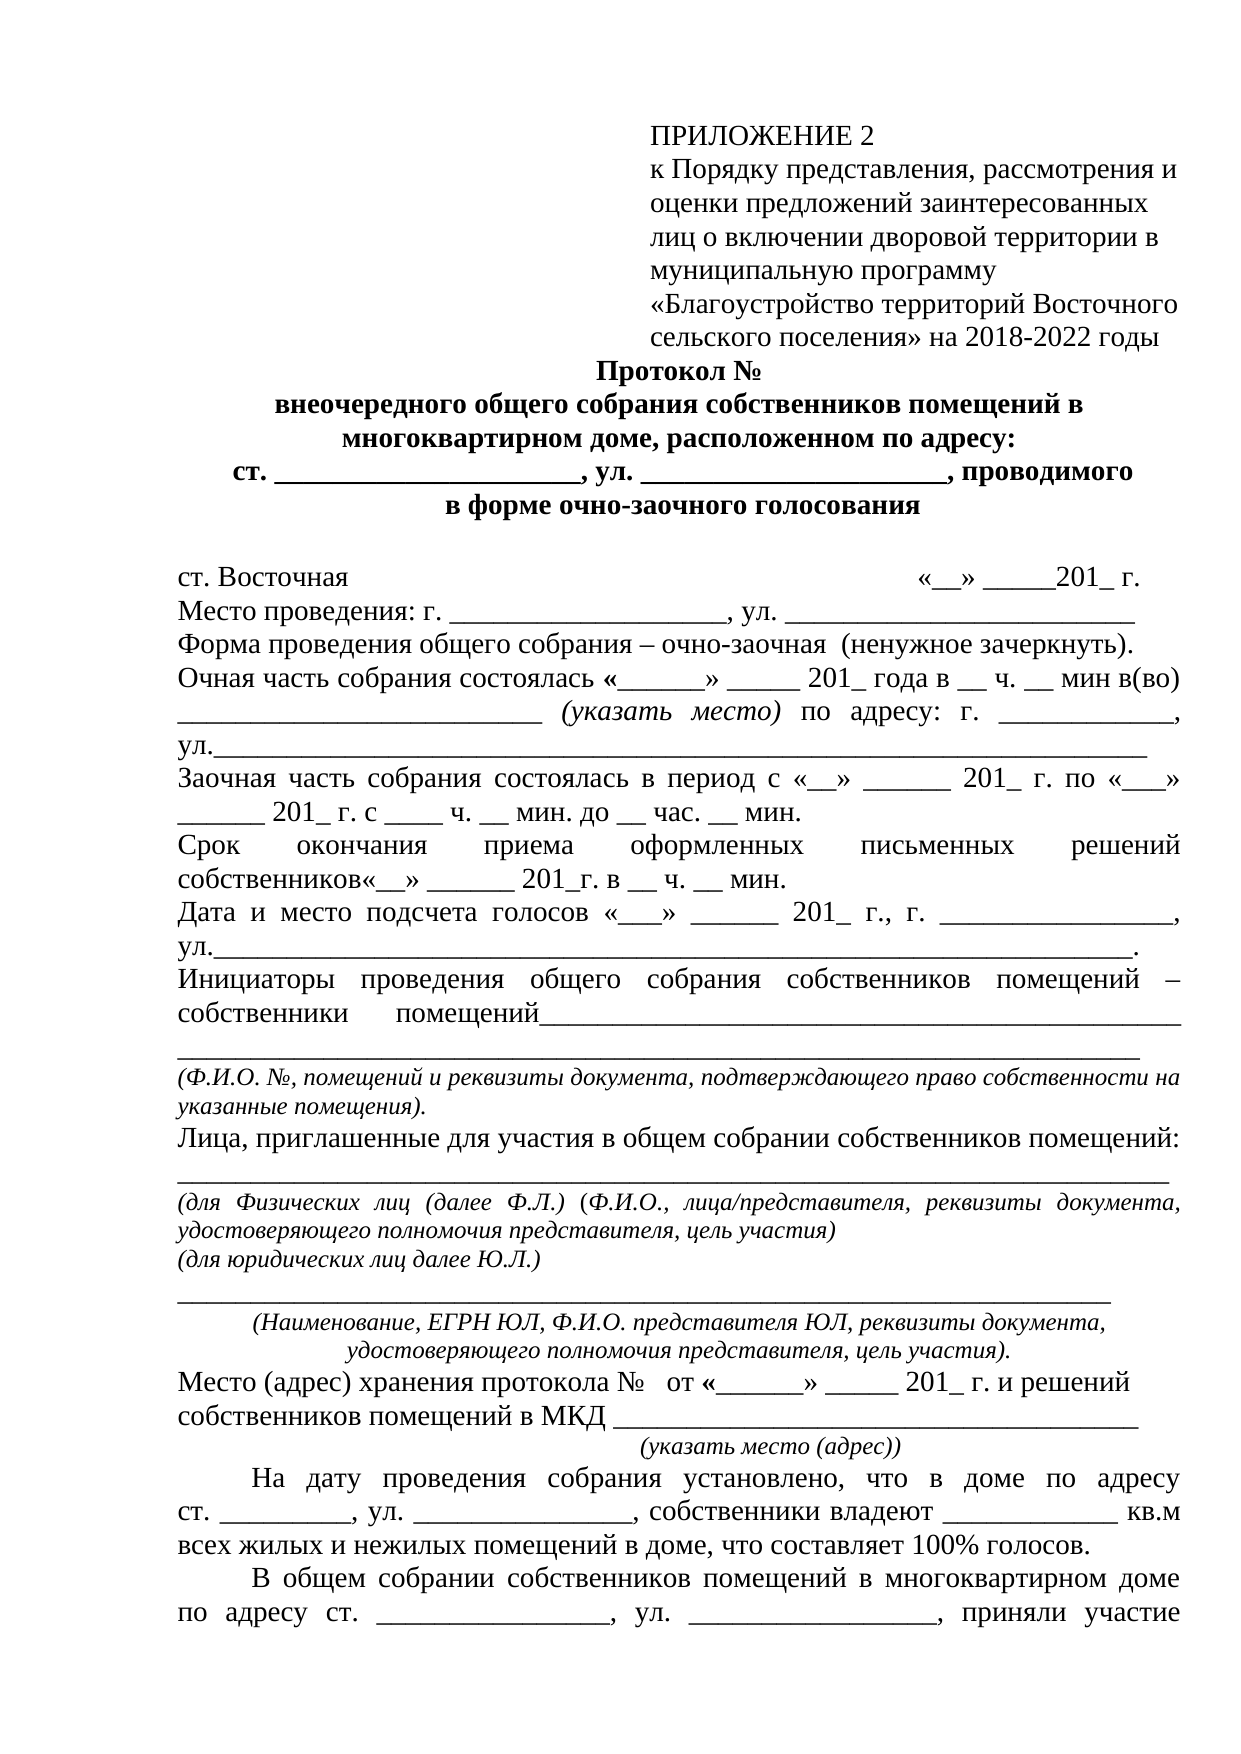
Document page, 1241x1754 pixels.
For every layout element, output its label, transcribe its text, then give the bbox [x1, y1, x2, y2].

text Лица, приглашенные для участия в общем собрании собственников помещений: ____________________________________________________________________ [177, 1120, 1181, 1187]
text Срок окончания приема оформленных письменных решений собственников«__» ______ 201_г. в __ ч. __ мин. [177, 827, 1181, 894]
text ст. Восточная «__» _____201_ г. [177, 559, 1181, 593]
text Очная часть собрания состоялась «______» _____ 201_ года в __ ч. __ мин в(во) _________________________ (указать место) по адресу: г. ____________, ул.________________________________________________________________ [177, 660, 1181, 760]
text ________________________________________________________________ [177, 1273, 1181, 1307]
text Место (адрес) хранения протокола № от «______» _____ 201_ г. и решений собственников помещений в МКД ____________________________________ [177, 1364, 1181, 1431]
text (Ф.И.О. №, помещений и реквизиты документа, подтверждающего право собственности на указанные помещения). [177, 1062, 1181, 1120]
text (для юридических лиц далее Ю.Л.) [177, 1244, 1181, 1273]
text Дата и место подсчета голосов «___» ______ 201_ г., г. ________________, ул._______________________________________________________________. [177, 894, 1181, 962]
text (Наименование, ЕГРН ЮЛ, Ф.И.О. представителя ЮЛ, реквизиты документа, удостоверяющего полномочия представителя, цель участия). [177, 1307, 1181, 1364]
text ст. _____________________, ул. _____________________, проводимого [177, 453, 1181, 487]
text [177, 1561, 1181, 1628]
text Место проведения: г. ___________________, ул. ________________________ [177, 593, 1181, 626]
text На дату проведения собрания установлено, что в доме по адресу ст. _________, ул. _______________, собственники владеют ____________ кв.м всех жилых и нежилых помещений в доме, что составляет 100% голосов. [177, 1460, 1181, 1561]
text (указать место (адрес)) [177, 1431, 1181, 1460]
text Форма проведения общего собрания – очно-заочная (ненужное зачеркнуть). [177, 626, 1181, 660]
text Инициаторы проведения общего собрания собственников помещений – собственники помещений____________________________________________ __________________________________________________________________ [177, 962, 1181, 1062]
text Протокол № [177, 353, 1181, 386]
text внеочередного общего собрания собственников помещений в многоквартирном доме, расположенном по адресу: [177, 386, 1181, 453]
text к Порядку представления, рассмотрения и оценки предложений заинтересованных лиц о включении дворовой территории в муниципальную программу «Благоустройство территорий Восточного сельского поселения» на 2018-2022 годы [650, 152, 1181, 353]
text Приложение 2 [650, 118, 1181, 152]
text Заочная часть собрания состоялась в период с «__» ______ 201_ г. по «___» ______ 201_ г. с ____ ч. __ мин. до __ час. __ мин. [177, 760, 1181, 827]
text (для Физических лиц (далее Ф.Л.) (Ф.И.О., лица/представителя, реквизиты документа, удостоверяющего полномочия представителя, цель участия) [177, 1187, 1181, 1244]
text в форме очно-заочного голосования [177, 487, 1181, 521]
